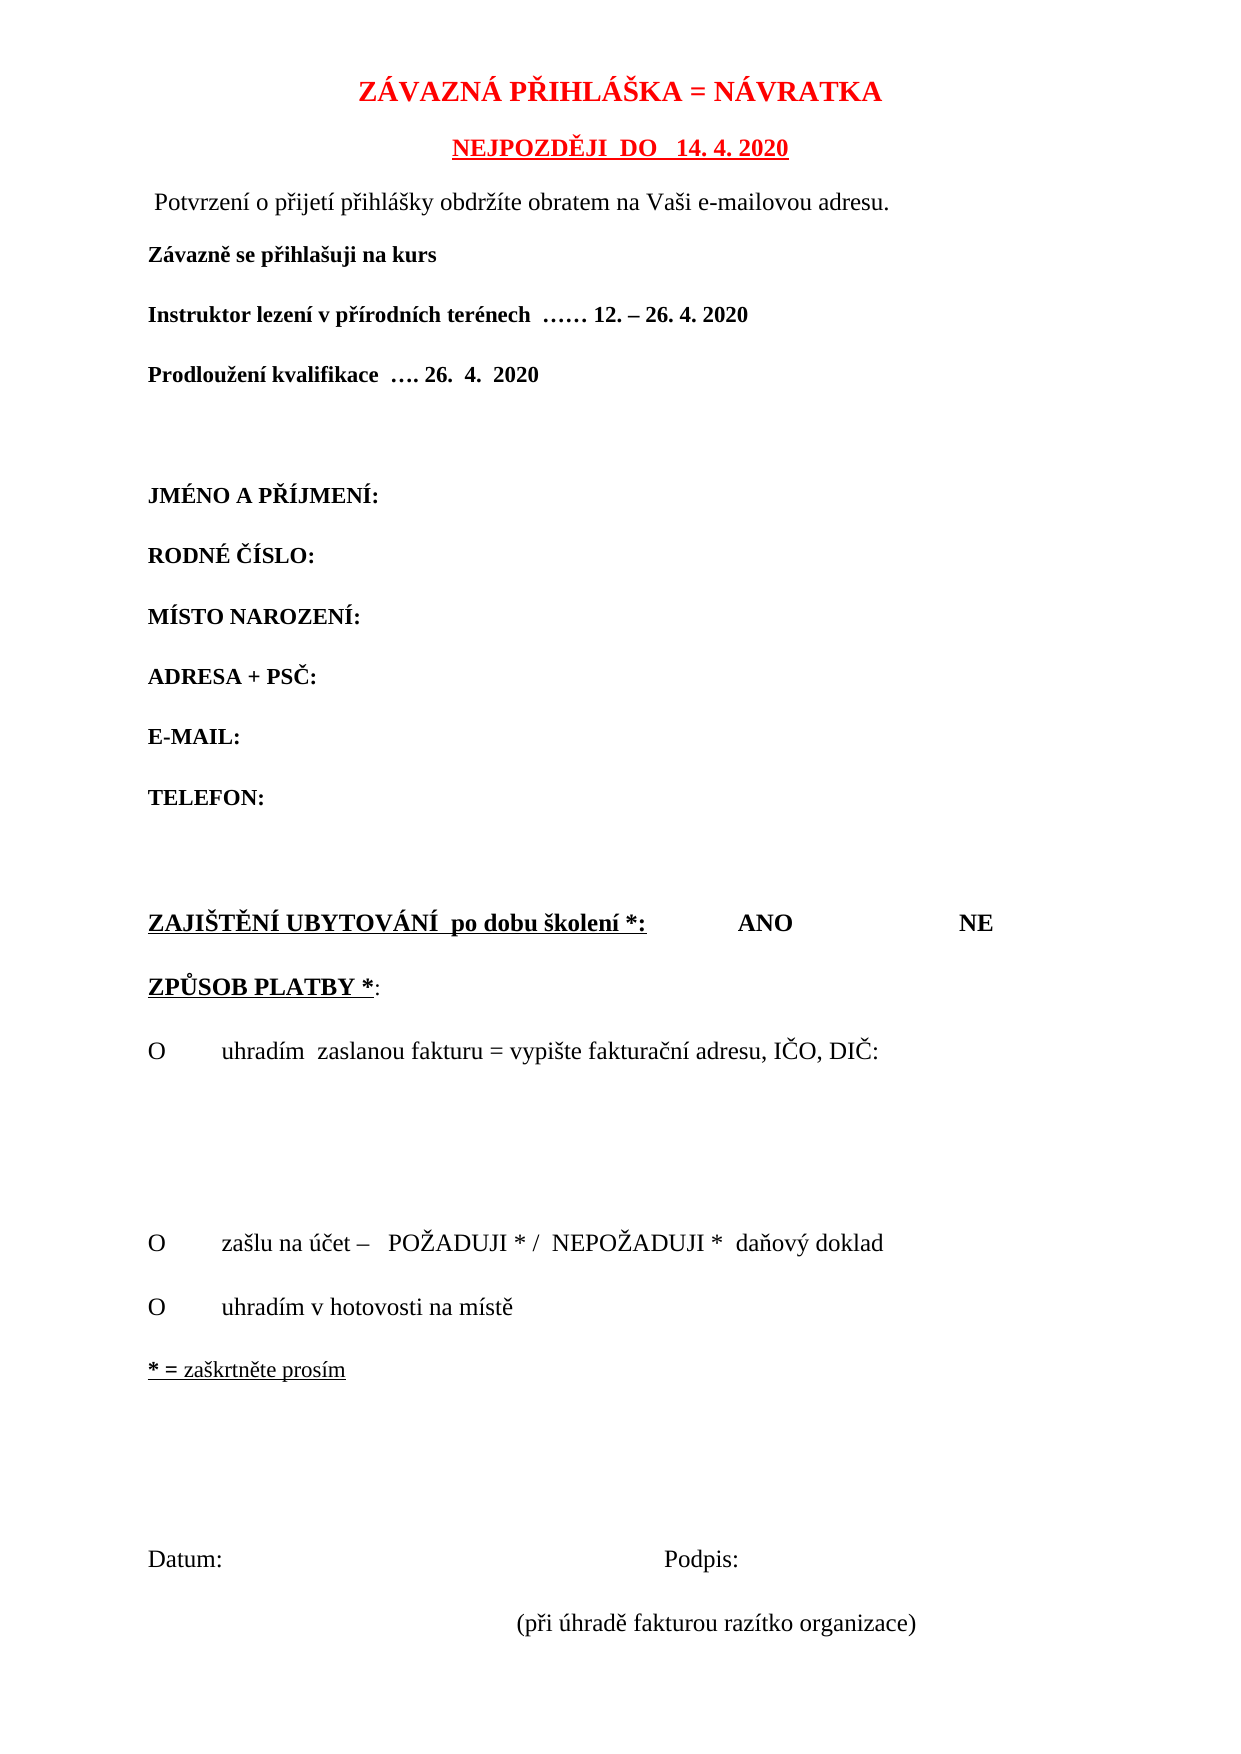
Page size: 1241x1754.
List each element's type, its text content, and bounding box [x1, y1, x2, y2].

text O zašlu na účet – POŽADUJI * / NEPOŽADUJI * daňový doklad [148, 1228, 1093, 1257]
text ZPŮSOB PLATBY *: [148, 972, 1093, 1001]
text O uhradím zaslanou fakturu = vypište fakturační adresu, IČO, DIČ: [148, 1036, 1093, 1065]
text Závazně se přihlašuji na kurs [148, 241, 1093, 267]
text JMÉNO A PŘÍJMENÍ: [148, 482, 1093, 508]
text Potvrzení o přijetí přihlášky obdržíte obratem na Vaši e-mailovou adresu. [148, 187, 1093, 216]
text ZÁVAZNÁ PŘIHLÁŠKA = NÁVRATKA [148, 74, 1093, 107]
text Instruktor lezení v přírodních terénech …… 12. – 26. 4. 2020 [148, 301, 1093, 328]
text ADRESA + PSČ: [148, 663, 1093, 689]
text Prodloužení kvalifikace …. 26. 4. 2020 [148, 362, 1093, 388]
text * = zaškrtněte prosím [148, 1356, 1093, 1382]
text NEJPOZDĚJI DO 14. 4. 2020 [148, 133, 1093, 162]
text (při úhradě fakturou razítko organizace) [148, 1608, 1093, 1637]
text O uhradím v hotovosti na místě [148, 1292, 1093, 1321]
text MÍSTO NAROZENÍ: [148, 603, 1093, 629]
text RODNÉ ČÍSLO: [148, 542, 1093, 569]
text Datum: Podpis: [148, 1544, 1093, 1573]
text ZAJIŠTĚNÍ UBYTOVÁNÍ po dobu školení *: ANO NE [148, 908, 1093, 937]
text E-MAIL: [148, 723, 1093, 750]
text TELEFON: [148, 784, 1093, 810]
